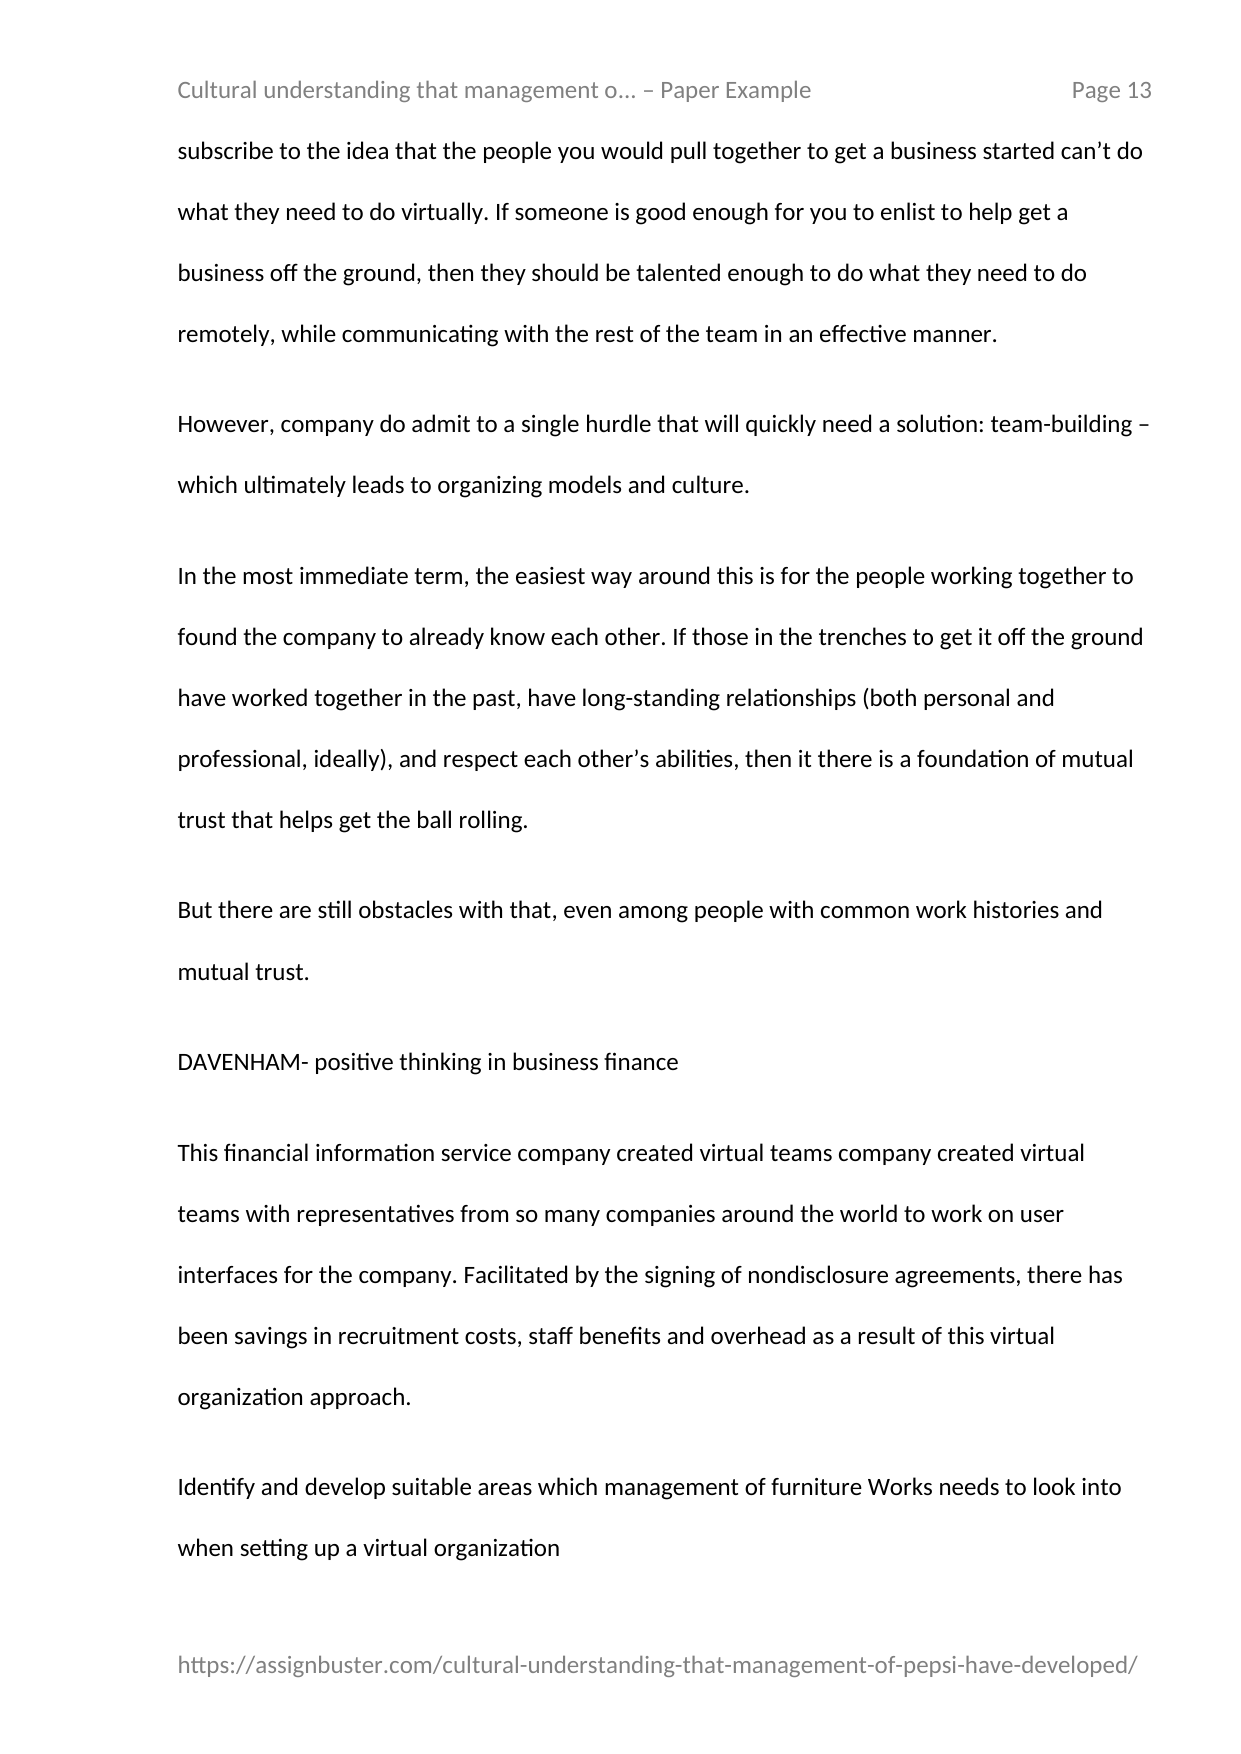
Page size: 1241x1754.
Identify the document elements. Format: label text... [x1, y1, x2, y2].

text But there are still obstacles with that, even among people with common work histories and mutual trust. [177, 895, 1152, 986]
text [177, 135, 1152, 348]
text Identify and develop suitable areas which management of furniture Works needs to look into when setting up a virtual organization [177, 1471, 1152, 1563]
text This financial information service company created virtual teams company created virtual teams with representatives from so many companies around the world to work on user interfaces for the company. Facilitated by the signing of nondisclosure agreements, there has been savings in recruitment costs, staff benefits and overhead as a result of this virtual organization approach. [177, 1137, 1152, 1411]
text DAVENHAM- positive thinking in business finance [177, 1046, 1152, 1077]
text In the most immediate term, the easiest way around this is for the people working together to found the company to already know each other. If those in the trenches to get it off the ground have worked together in the past, have long-standing relationships (both personal and professional, ideally), and respect each other’s abilities, then it there is a foundation of mutual trust that helps get the ball rolling. [177, 560, 1152, 835]
text However, company do admit to a single hurdle that will quickly need a solution: team-building – which ultimately leads to organizing models and culture. [177, 408, 1152, 500]
